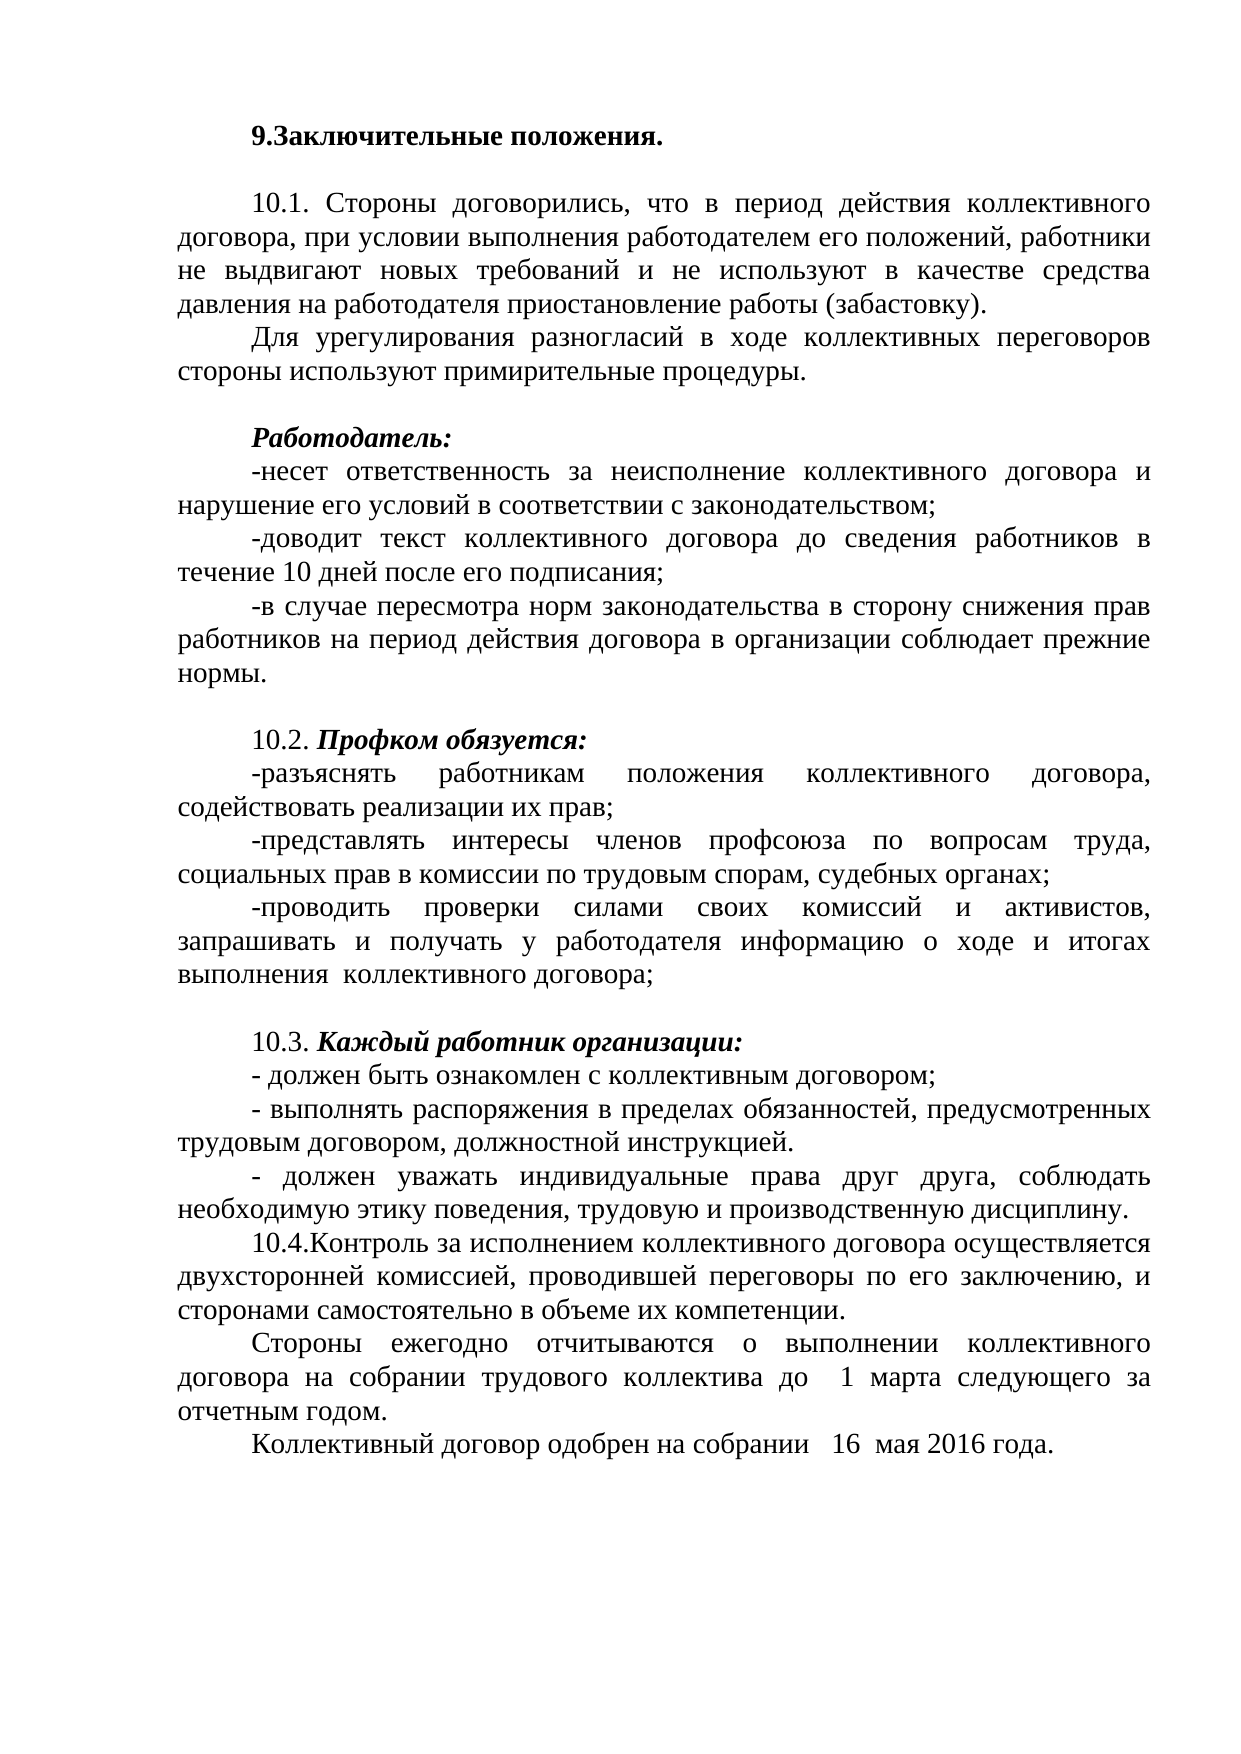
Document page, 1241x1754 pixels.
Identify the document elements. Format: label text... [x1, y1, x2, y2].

text 9.Заключительные положения. [177, 118, 1152, 152]
text -проводить проверки силами своих комиссий и активистов, запрашивать и получать у работодателя информацию о ходе и итогах выполнения коллективного договора; [177, 889, 1152, 990]
text Для урегулирования разногласий в ходе коллективных переговоров стороны используют примирительные процедуры. [177, 319, 1152, 386]
text -представлять интересы членов профсоюза по вопросам труда, социальных прав в комиссии по трудовым спорам, судебных органах; [177, 822, 1152, 889]
text Работодатель: [177, 420, 1152, 453]
text - выполнять распоряжения в пределах обязанностей, предусмотренных трудовым договором, должностной инструкцией. [177, 1091, 1152, 1158]
text -разъяснять работникам положения коллективного договора, содействовать реализации их прав; [177, 755, 1152, 822]
text -несет ответственность за неисполнение коллективного договора и нарушение его условий в соответствии с законодательством; [177, 453, 1152, 521]
text 10.3. Каждый работник организации: [177, 1024, 1152, 1057]
text - должен быть ознакомлен с коллективным договором; [177, 1057, 1152, 1091]
text 10.1. Стороны договорились, что в период действия коллективного договора, при условии выполнения работодателем его положений, работники не выдвигают новых требований и не используют в качестве средства давления на работодателя приостановление работы (забастовку). [177, 185, 1152, 319]
text Стороны ежегодно отчитываются о выполнении коллективного договора на собрании трудового коллектива до 1 марта следующего за отчетным годом. [177, 1326, 1152, 1426]
text 10.4.Контроль за исполнением коллективного договора осуществляется двухсторонней комиссией, проводившей переговоры по его заключению, и сторонами самостоятельно в объеме их компетенции. [177, 1225, 1152, 1326]
text -доводит текст коллективного договора до сведения работников в течение 10 дней после его подписания; [177, 521, 1152, 588]
text -в случае пересмотра норм законодательства в сторону снижения прав работников на период действия договора в организации соблюдает прежние нормы. [177, 588, 1152, 688]
text - должен уважать индивидуальные права друг друга, соблюдать необходимую этику поведения, трудовую и производственную дисциплину. [177, 1158, 1152, 1225]
text Коллективный договор одобрен на собрании 16 мая 2016 года. [177, 1426, 1152, 1460]
text 10.2. Профком обязуется: [177, 722, 1152, 755]
